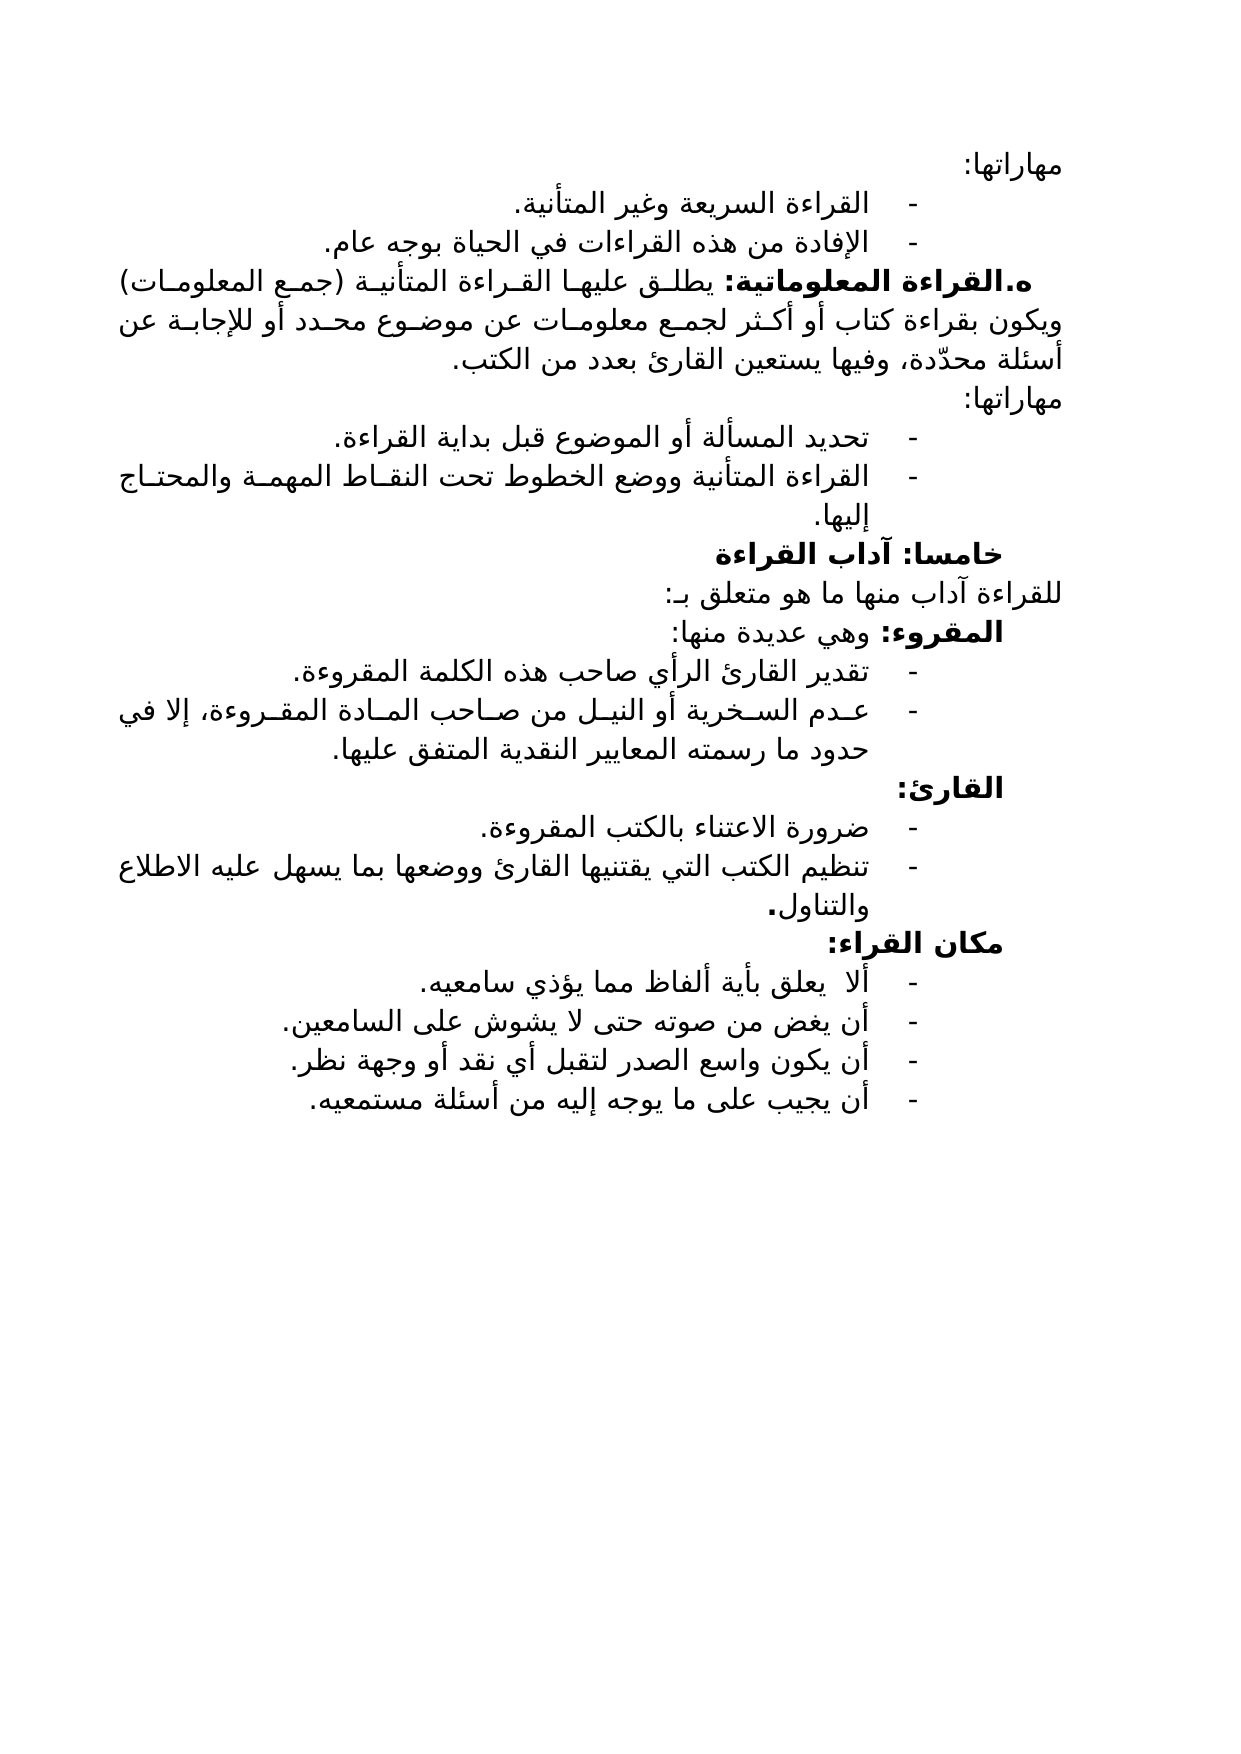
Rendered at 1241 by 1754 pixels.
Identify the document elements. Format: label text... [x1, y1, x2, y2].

list تنظيم الكتب التي يقتنيها القارئ ووضعها بما يسهل عليه الاطلاع والتناول. [118, 849, 908, 922]
list مكان القراء: [118, 927, 1004, 961]
list المقروء: وهي عديدة منها: [118, 615, 1004, 649]
list أن يكون واسع الصدر لتقبل أي نقد أو وجهة نظر. [118, 1044, 908, 1078]
list للقراءة آداب منها ما هو متعلق بـ: [118, 576, 1063, 610]
list عدم السخرية أو النيل من صاحب المادة المقروءة، إلا في حدود ما رسمته المعايير النقدية المتفق عليها. [118, 693, 908, 766]
list أن يغض من صوته حتى لا يشوش على السامعين. [118, 1005, 908, 1039]
list تقدير القارئ الرأي صاحب هذه الكلمة المقروءة. [118, 654, 908, 688]
list الإفادة من هذه القراءات في الحياة بوجه عام. [118, 226, 908, 259]
list ضرورة الاعتناء بالكتب المقروءة. [118, 810, 908, 844]
list مهاراتها: [118, 381, 1063, 415]
list أن يجيب على ما يوجه إليه من أسئلة مستمعيه. [118, 1083, 908, 1117]
list القراءة السريعة وغير المتأنية. [118, 187, 908, 221]
list مهاراتها: [118, 148, 1063, 182]
list ألا يعلق بأية ألفاظ مما يؤذي سامعيه. [118, 966, 908, 1000]
list خامسا: آداب القراءة [118, 537, 1063, 571]
list القارئ: [118, 771, 1063, 805]
list القراءة المتأنية ووضع الخطوط تحت النقاط المهمة والمحتاج إليها. [118, 459, 908, 532]
list القراءة المعلوماتية: يطلق عليها القراءة المتأنية (جمع المعلومات) ويكون بقراءة كتاب أو أكثر لجمع معلومات عن موضوع محدد أو للإجابة عن أسئلة محدّدة، وفيها يستعين القارئ بعدد من الكتب. [118, 264, 1063, 376]
list تحديد المسألة أو الموضوع قبل بداية القراءة. [118, 420, 908, 454]
